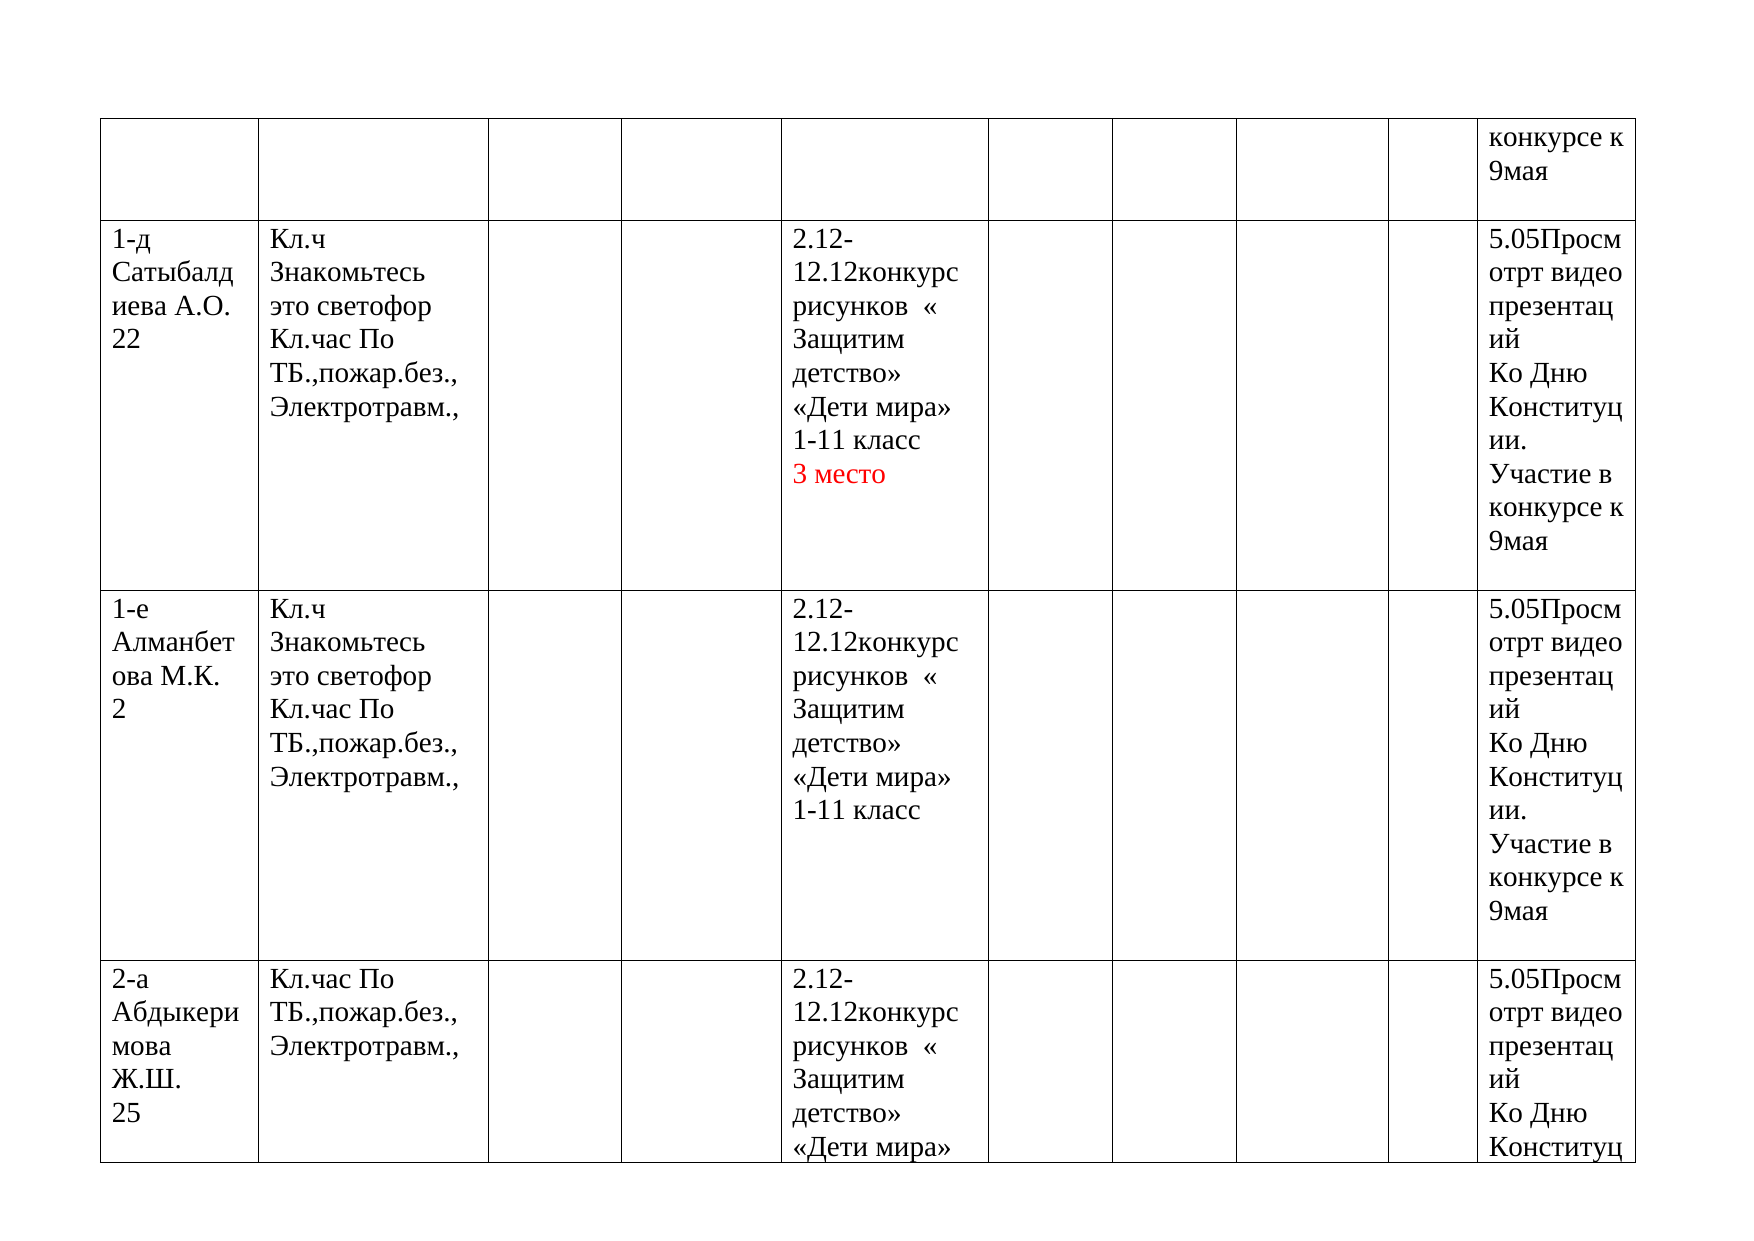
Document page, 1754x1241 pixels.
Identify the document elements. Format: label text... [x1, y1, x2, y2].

table_cell [1237, 221, 1388, 590]
table_cell [1389, 119, 1477, 220]
table_cell [1389, 221, 1477, 590]
table_cell 5.05Просмотрт видео презентаций Ко Дню Конституции. Участие в конкурсе к 9мая [1478, 591, 1635, 960]
table_cell [622, 221, 781, 590]
table_cell 2.12-12.12конкурс рисунков « Защитим детство» «Дети мира» 1-11 класс [782, 591, 988, 960]
table_cell [1237, 961, 1388, 1162]
table_cell 1-е Алманбетова М.К. 2 [101, 591, 258, 960]
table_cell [259, 119, 488, 220]
table_cell [489, 961, 621, 1162]
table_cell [1478, 961, 1635, 1162]
table_cell [1113, 221, 1236, 590]
table_cell [622, 591, 781, 960]
table_cell [989, 961, 1112, 1162]
table_cell [1113, 961, 1236, 1162]
table_cell Кл.ч Знакомьтесь это светофор Кл.час По ТБ.,пожар.без., Электротравм., [259, 591, 488, 960]
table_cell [101, 961, 258, 1162]
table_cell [259, 961, 488, 1162]
table_cell [489, 221, 621, 590]
table_cell [1389, 591, 1477, 960]
table_cell [622, 961, 781, 1162]
table_cell [489, 591, 621, 960]
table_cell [1478, 119, 1635, 220]
table_cell [989, 591, 1112, 960]
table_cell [101, 119, 258, 220]
table_cell 2.12-12.12конкурс рисунков « Защитим детство» «Дети мира» 1-11 класс 3 место [782, 221, 988, 590]
table_cell [989, 119, 1112, 220]
table_cell Кл.ч Знакомьтесь это светофор Кл.час По ТБ.,пожар.без., Электротравм., [259, 221, 488, 590]
table_cell [1389, 961, 1477, 1162]
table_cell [782, 119, 988, 220]
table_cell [782, 961, 988, 1162]
table_cell [1113, 119, 1236, 220]
table_cell [989, 221, 1112, 590]
table_cell 1-д Сатыбалдиева А.О. 22 [101, 221, 258, 590]
table_cell [1113, 591, 1236, 960]
table_cell [1237, 119, 1388, 220]
table_cell [1237, 591, 1388, 960]
table_cell [489, 119, 621, 220]
table_cell [622, 119, 781, 220]
table_cell 5.05Просмотрт видео презентаций Ко Дню Конституции. Участие в конкурсе к 9мая [1478, 221, 1635, 590]
